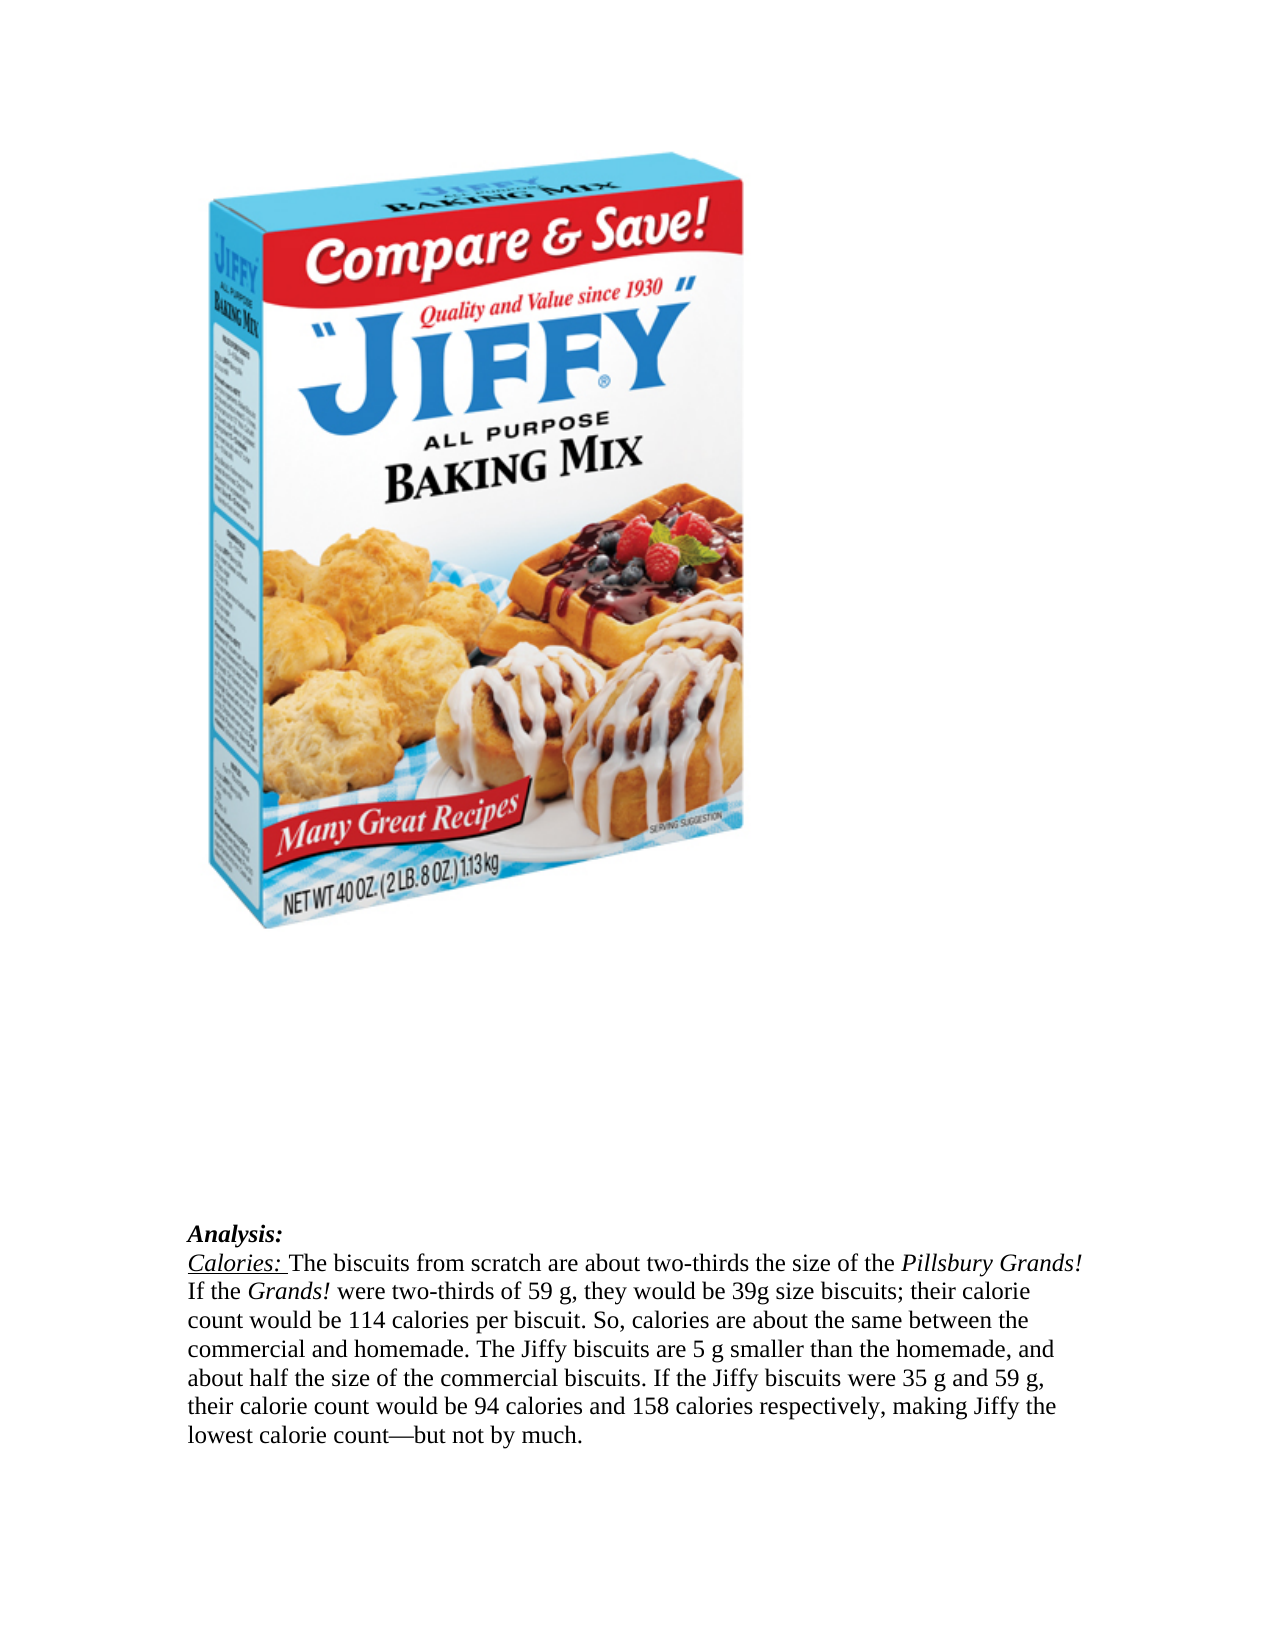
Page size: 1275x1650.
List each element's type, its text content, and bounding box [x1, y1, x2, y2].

text Calories: The biscuits from scratch are about two-thirds the size of the Pillsbury Grands! If the Grands! were two-thirds of 59 g, they would be 39g size biscuits; their calorie count would be 114 calories per biscuit. So, calories are about the same between the commercial and homemade. The Jiffy biscuits are 5 g smaller than the homemade, and about half the size of the commercial biscuits. If the Jiffy biscuits were 35 g and 59 g, their calorie count would be 94 calories and 158 calories respectively, making Jiffy the lowest calorie count—but not by much. [187, 1248, 1087, 1449]
text Analysis: [187, 1219, 1087, 1248]
picture [187, 150, 769, 932]
